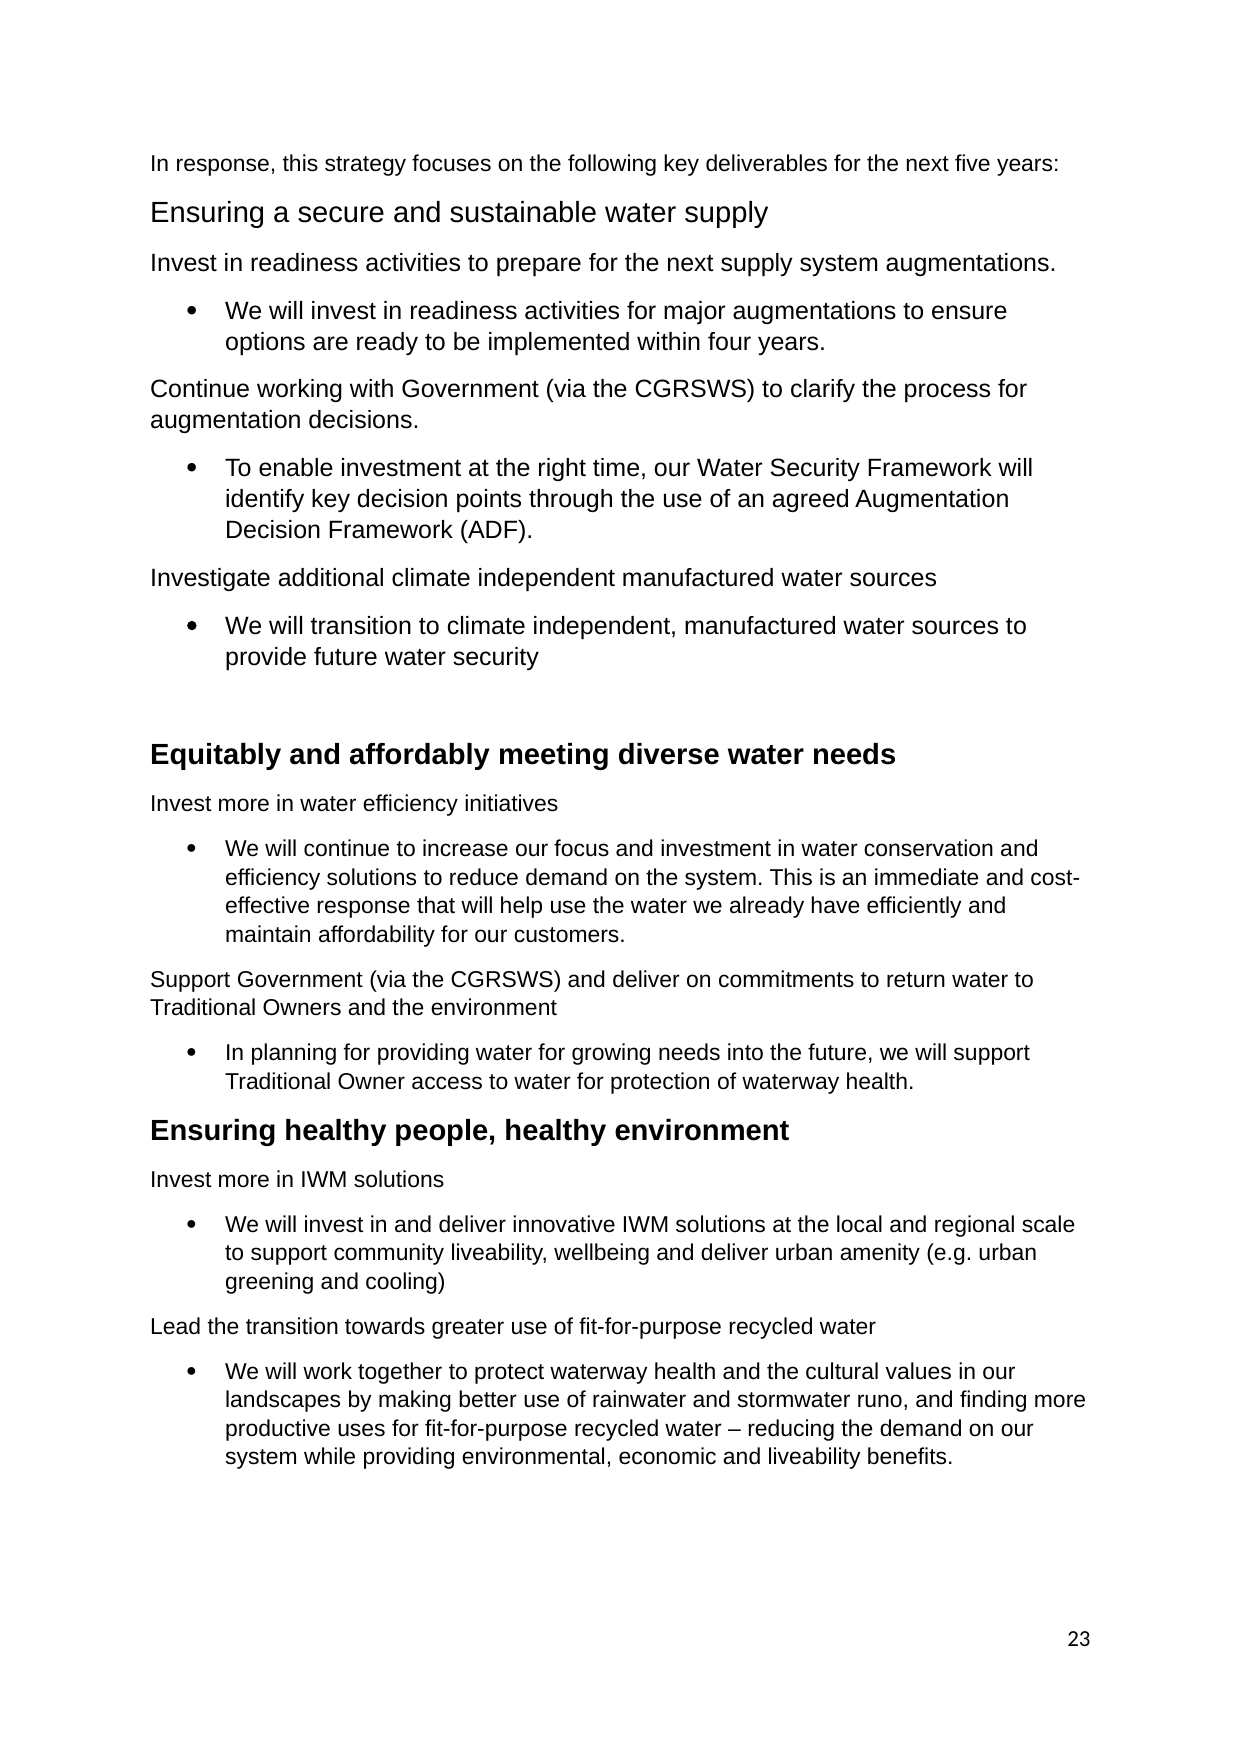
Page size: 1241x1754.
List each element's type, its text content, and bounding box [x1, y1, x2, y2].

text Ensuring a secure and sustainable water supply [150, 195, 1090, 229]
list We will continue to increase our focus and investment in water conservation and efficiency solutions to reduce demand on the system. This is an immediate and cost-effective response that will help use the water we already have efficiently and maintain affordability for our customers. [187, 835, 1090, 947]
text Invest more in water efficiency initiatives [150, 790, 1090, 817]
text Invest in readiness activities to prepare for the next supply system augmentations. [150, 248, 1090, 277]
list We will invest in and deliver innovative IWM solutions at the local and regional scale to support community liveability, wellbeing and deliver urban amenity (e.g. urban greening and cooling) [187, 1211, 1090, 1294]
list To enable investment at the right time, our Water Security Framework will identify key decision points through the use of an agreed Augmentation Decision Framework (ADF). [187, 453, 1090, 544]
text Ensuring healthy people, healthy environment [150, 1113, 1090, 1146]
text Lead the transition towards greater use of fit-for-purpose recycled water [150, 1313, 1090, 1339]
text Invest more in IWM solutions [150, 1166, 1090, 1192]
text Continue working with Government (via the CGRSWS) to clarify the process for augmentation decisions. [150, 374, 1090, 434]
list We will transition to climate independent, manufactured water sources to provide future water security [187, 611, 1090, 671]
list We will work together to protect waterway health and the cultural values in our landscapes by making better use of rainwater and stormwater runo , and finding more productive uses for fit-for-purpose recycled water – reducing the demand on our system while providing environmental, economic and liveability benefits. [187, 1358, 1090, 1469]
text Equitably and affordably meeting diverse water needs [150, 737, 1090, 771]
list We will invest in readiness activities for major augmentations to ensure options are ready to be implemented within four years. [187, 296, 1090, 356]
text In response, this strategy focuses on the following key deliverables for the next five years: [150, 150, 1090, 176]
list In planning for providing water for growing needs into the future, we will support Traditional Owner access to water for protection of waterway health. [187, 1039, 1090, 1094]
text Investigate additional climate independent manufactured water sources [150, 563, 1090, 592]
text Support Government (via the CGRSWS) and deliver on commitments to return water to Traditional Owners and the environment [150, 966, 1090, 1021]
